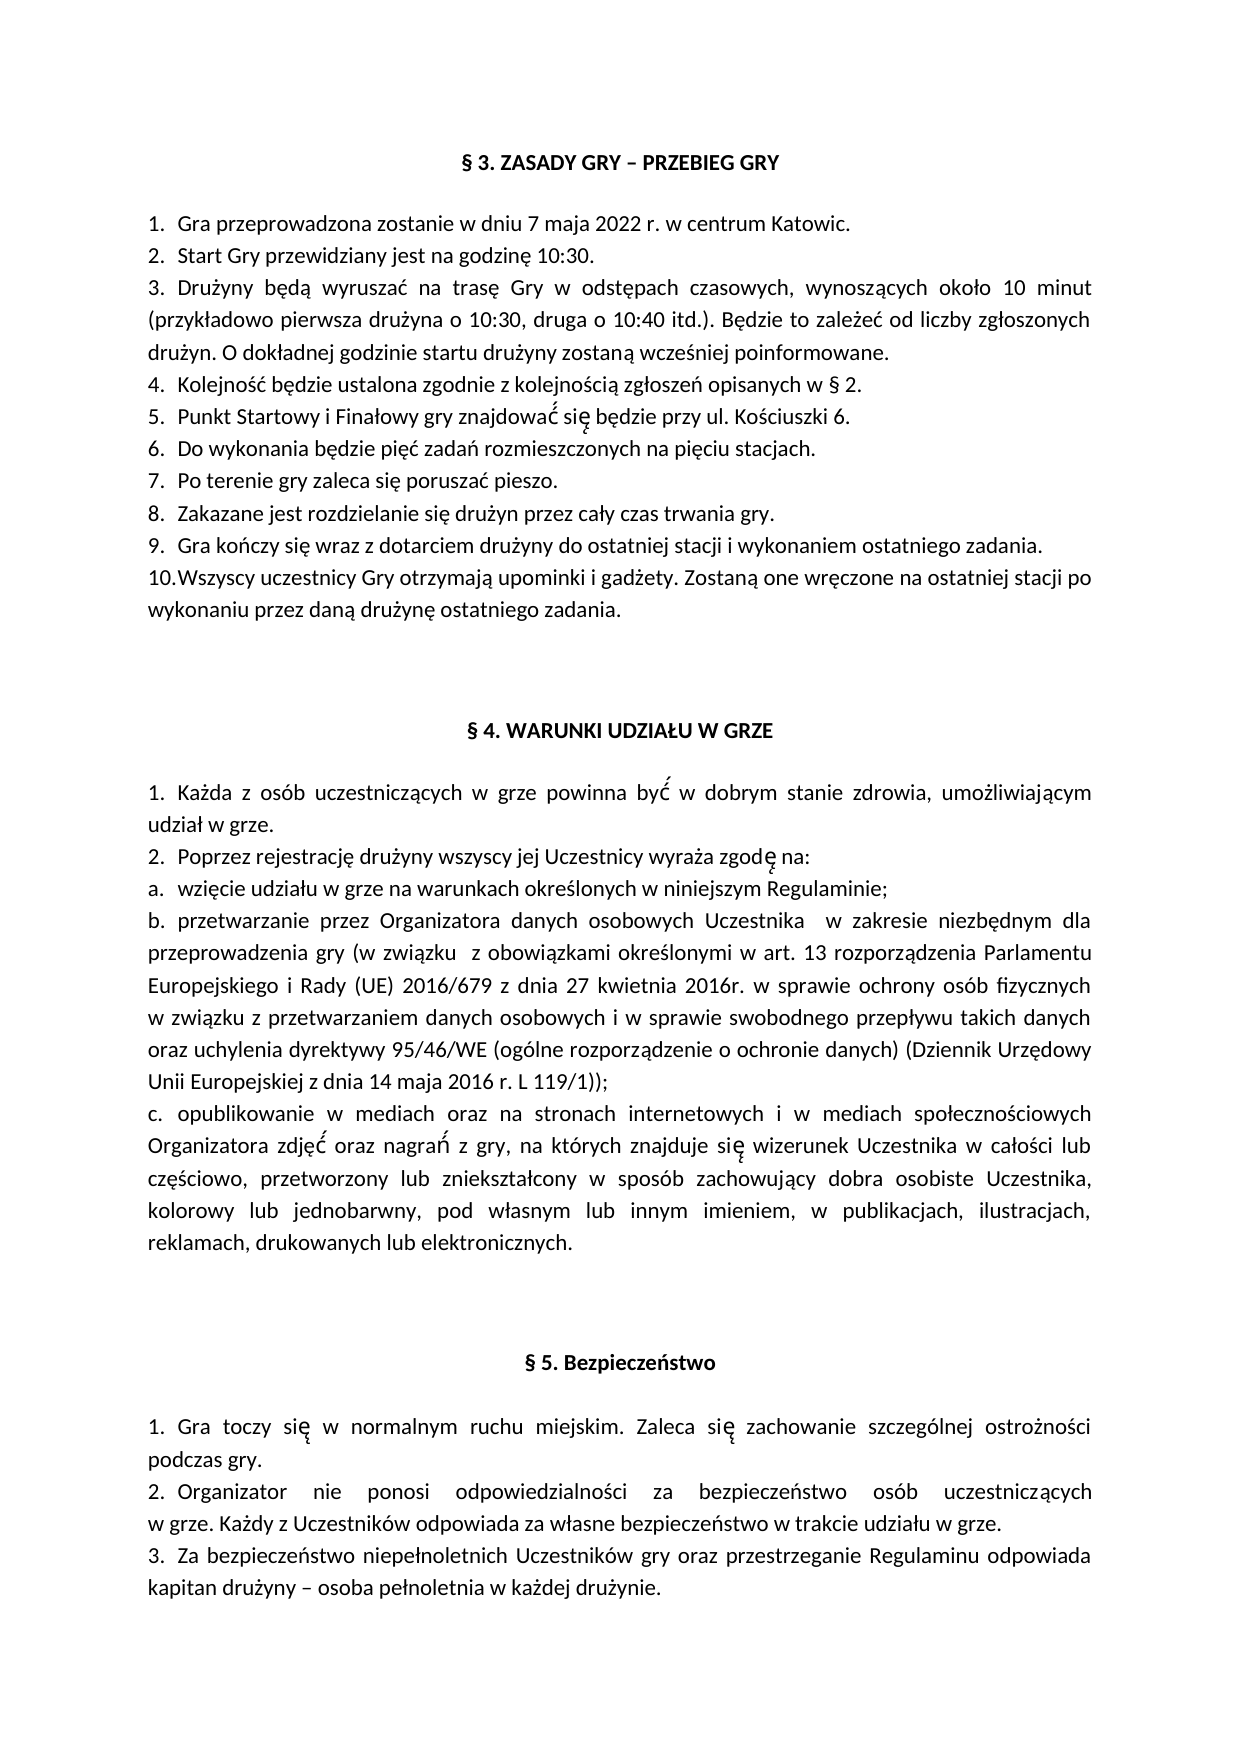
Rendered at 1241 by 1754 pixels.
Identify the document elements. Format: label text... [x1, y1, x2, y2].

list Za bezpieczeństwo niepełnoletnich Uczestników gry oraz przestrzeganie Regulaminu odpowiada kapitan drużyny – osoba pełnoletnia w każdej drużynie. [148, 1541, 1093, 1601]
list Zakazane jest rozdzielanie się drużyn przez cały czas trwania gry. [148, 499, 1093, 527]
list Gra przeprowadzona zostanie w dniu 7 maja 2022 r. w centrum Katowic. [148, 209, 1093, 237]
list Kolejność będzie ustalona zgodnie z kolejnością zgłoszeń opisanych w § 2. [148, 370, 1093, 398]
list wzięcie udziału w grze na warunkach określonych w niniejszym Regulaminie; [148, 874, 1093, 902]
list Gra kończy się wraz z dotarciem drużyny do ostatniej stacji i wykonaniem ostatniego zadania. [148, 531, 1093, 559]
list Wszyscy uczestnicy Gry otrzymają upominki i gadżety. Zostaną one wręczone na ostatniej stacji po wykonaniu przez daną drużynę ostatniego zadania. [148, 563, 1093, 623]
list Start Gry przewidziany jest na godzinę 10:30. [148, 241, 1093, 269]
list Drużyny będą wyruszać na trasę Gry w odstępach czasowych, wynoszących około 10 minut (przykładowo pierwsza drużyna o 10:30, druga o 10:40 itd.). Będzie to zależeć od liczby zgłoszonych drużyn. O dokładnej godzinie startu drużyny zostaną wcześniej poinformowane. [148, 273, 1093, 366]
list Organizator nie ponosi odpowiedzialności za bezpieczeństwo osób uczestniczących w grze. Każdy z Uczestników odpowiada za własne bezpieczeństwo w trakcie udziału w grze. [148, 1477, 1093, 1537]
text § 4. WARUNKI UDZIAŁU W GRZE [148, 716, 1093, 744]
list Poprzez rejestrację drużyny wszyscy jej Uczestnicy wyraża zgodę̨ na: [148, 842, 1093, 870]
list Gra toczy się̨ w normalnym ruchu miejskim. Zaleca się̨ zachowanie szczególnej ostrożności podczas gry. [148, 1412, 1093, 1473]
list Każda z osób uczestniczących w grze powinna być́ w dobrym stanie zdrowia, umożliwiającym udział w grze. [148, 778, 1093, 838]
list przetwarzanie przez Organizatora danych osobowych Uczestnika w zakresie niezbędnym dla przeprowadzenia gry (w związku z obowiązkami określonymi w art. 13 rozporządzenia Parlamentu Europejskiego i Rady (UE) 2016/679 z dnia 27 kwietnia 2016r. w sprawie ochrony osób fizycznych w związku z przetwarzaniem danych osobowych i w sprawie swobodnego przepływu takich danych oraz uchylenia dyrektywy 95/46/WE (ogólne rozporządzenie o ochronie danych) (Dziennik Urzędowy Unii Europejskiej z dnia 14 maja 2016 r. L 119/1)); [148, 906, 1093, 1095]
list Punkt Startowy i Finałowy gry znajdować́ się̨ będzie przy ul. Kościuszki 6. [148, 402, 1093, 430]
list Do wykonania będzie pięć zadań rozmieszczonych na pięciu stacjach. [148, 434, 1093, 462]
list § 5. Bezpieczeństwo [148, 1348, 1093, 1376]
list Po terenie gry zaleca się poruszać pieszo. [148, 466, 1093, 494]
list opublikowanie w mediach oraz na stronach internetowych i w mediach społecznościowych Organizatora zdjęć́ oraz nagrań́ z gry, na których znajduje się̨ wizerunek Uczestnika w całości lub częściowo, przetworzony lub zniekształcony w sposób zachowujący dobra osobiste Uczestnika, kolorowy lub jednobarwny, pod własnym lub innym imieniem, w publikacjach, ilustracjach, reklamach, drukowanych lub elektronicznych. [148, 1099, 1093, 1256]
text § 3. ZASADY GRY – PRZEBIEG GRY [148, 148, 1093, 176]
